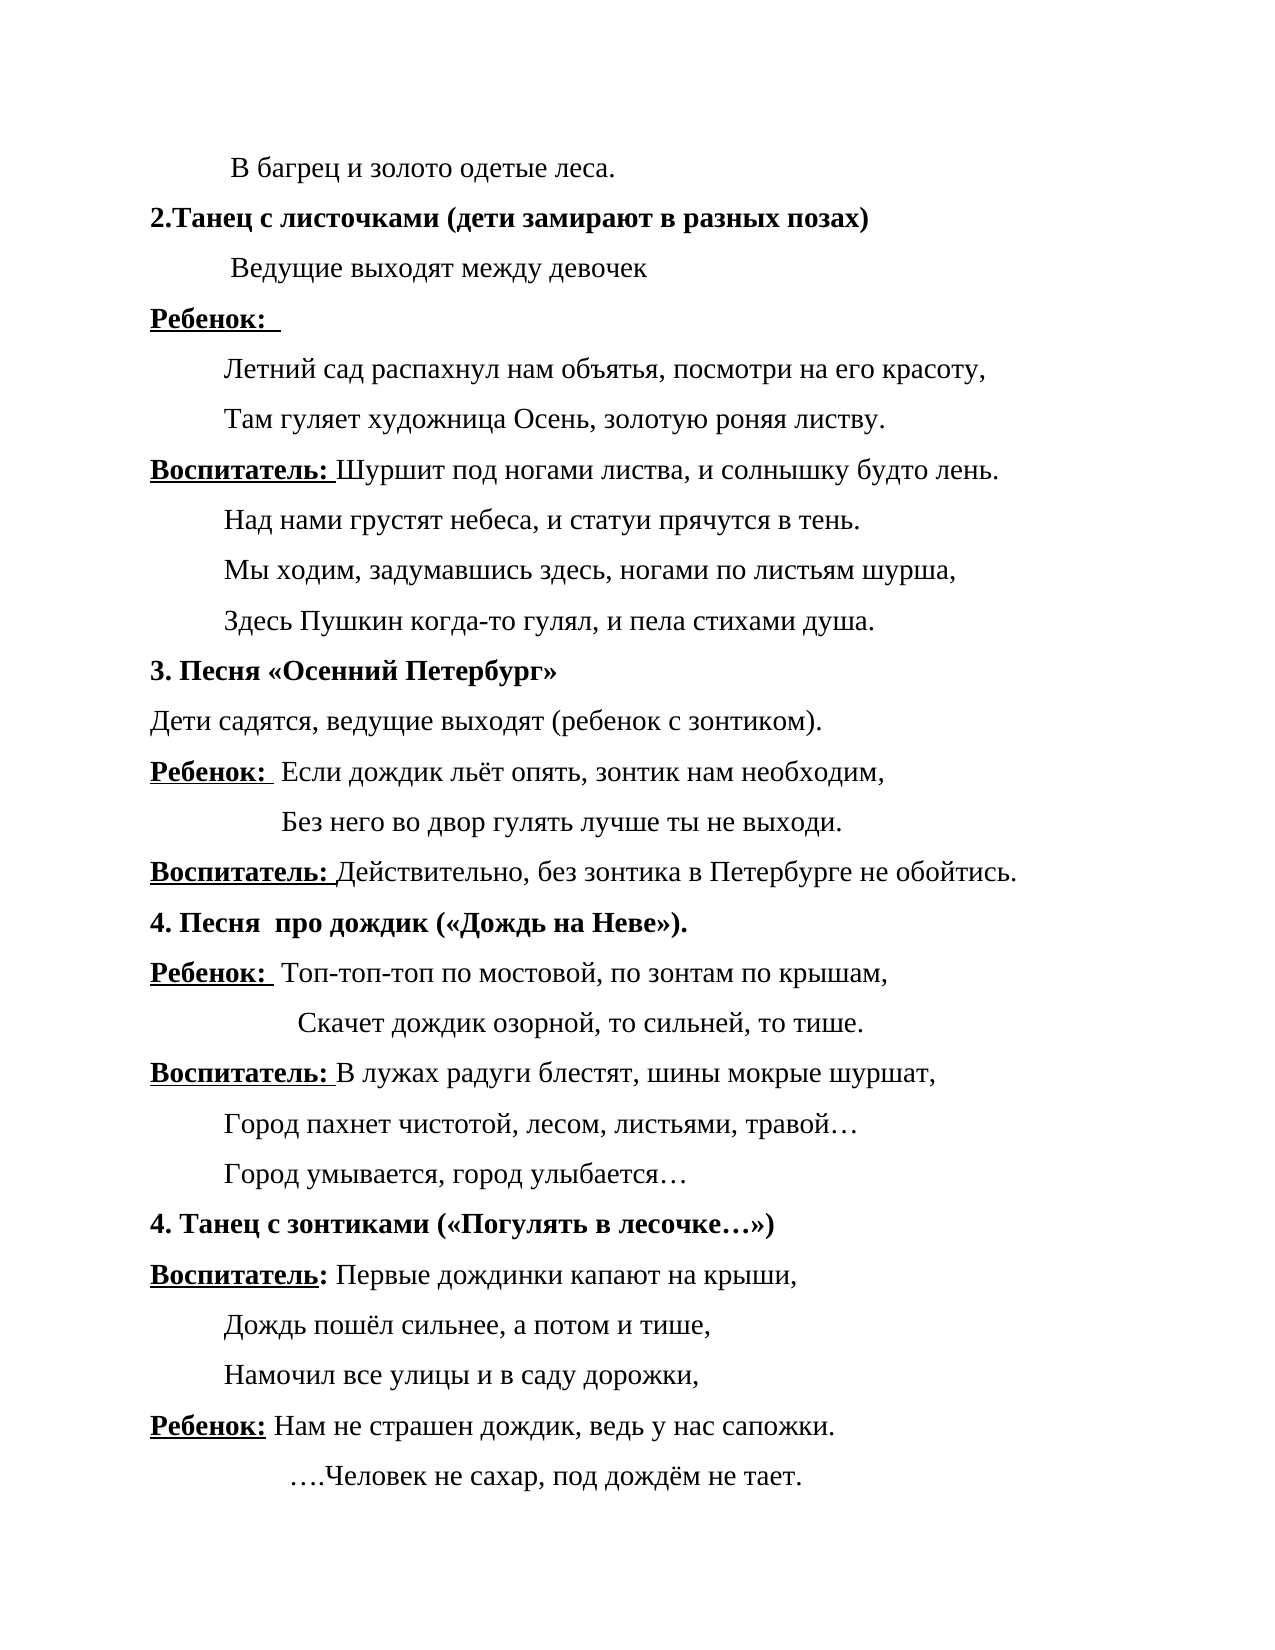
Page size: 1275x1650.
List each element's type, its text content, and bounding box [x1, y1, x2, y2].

text Воспитатель: В лужах радуги блестят, шины мокрые шуршат, [150, 1056, 1125, 1089]
text 4. Танец с зонтиками («Погулять в лесочке…») [150, 1207, 1125, 1240]
text Намочил все улицы и в саду дорожки, [224, 1357, 1125, 1391]
text 3. Песня «Осенний Петербург» [150, 653, 1125, 687]
text Дождь пошёл сильнее, а потом и тише, [224, 1307, 1125, 1341]
text 4. Песня про дождик («Дождь на Неве»). [150, 905, 1125, 938]
text Мы ходим, задумавшись здесь, ногами по листьям шурша, [224, 552, 1125, 586]
text Там гуляет художница Осень, золотую роняя листву. [224, 402, 1125, 435]
text Ведущие выходят между девочек [150, 251, 1125, 284]
text Воспитатель: Действительно, без зонтика в Петербурге не обойтись. [150, 854, 1125, 888]
text Без него во двор гулять лучше ты не выходи. [150, 804, 1125, 838]
text Ребенок: Топ-топ-топ по мостовой, по зонтам по крышам, [150, 955, 1125, 988]
text Летний сад распахнул нам объятья, посмотри на его красоту, [224, 351, 1125, 385]
text Ребенок: [150, 301, 1125, 334]
text Ребенок: Нам не страшен дождик, ведь у нас сапожки. [150, 1408, 1125, 1441]
text Здесь Пушкин когда-то гулял, и пела стихами душа. [224, 603, 1125, 636]
text Воспитатель: Шуршит под ногами листва, и солнышку будто лень. [150, 452, 1125, 485]
text Над нами грустят небеса, и статуи прячутся в тень. [224, 502, 1125, 536]
text В багрец и золото одетые леса. [150, 150, 1125, 183]
text Город пахнет чистотой, лесом, листьями, травой… [150, 1106, 1125, 1139]
text Воспитатель: Первые дождинки капают на крыши, [150, 1257, 1125, 1290]
text 2.Танец с листочками (дети замирают в разных позах) [150, 200, 1125, 234]
text Ребенок: Если дождик льёт опять, зонтик нам необходим, [150, 754, 1125, 787]
text Город умывается, город улыбается… [150, 1156, 1125, 1190]
text ….Человек не сахар, под дождём не тает. [150, 1458, 1125, 1492]
text Дети садятся, ведущие выходят (ребенок с зонтиком). [150, 703, 1125, 737]
text Скачет дождик озорной, то сильней, то тише. [224, 1005, 1125, 1039]
